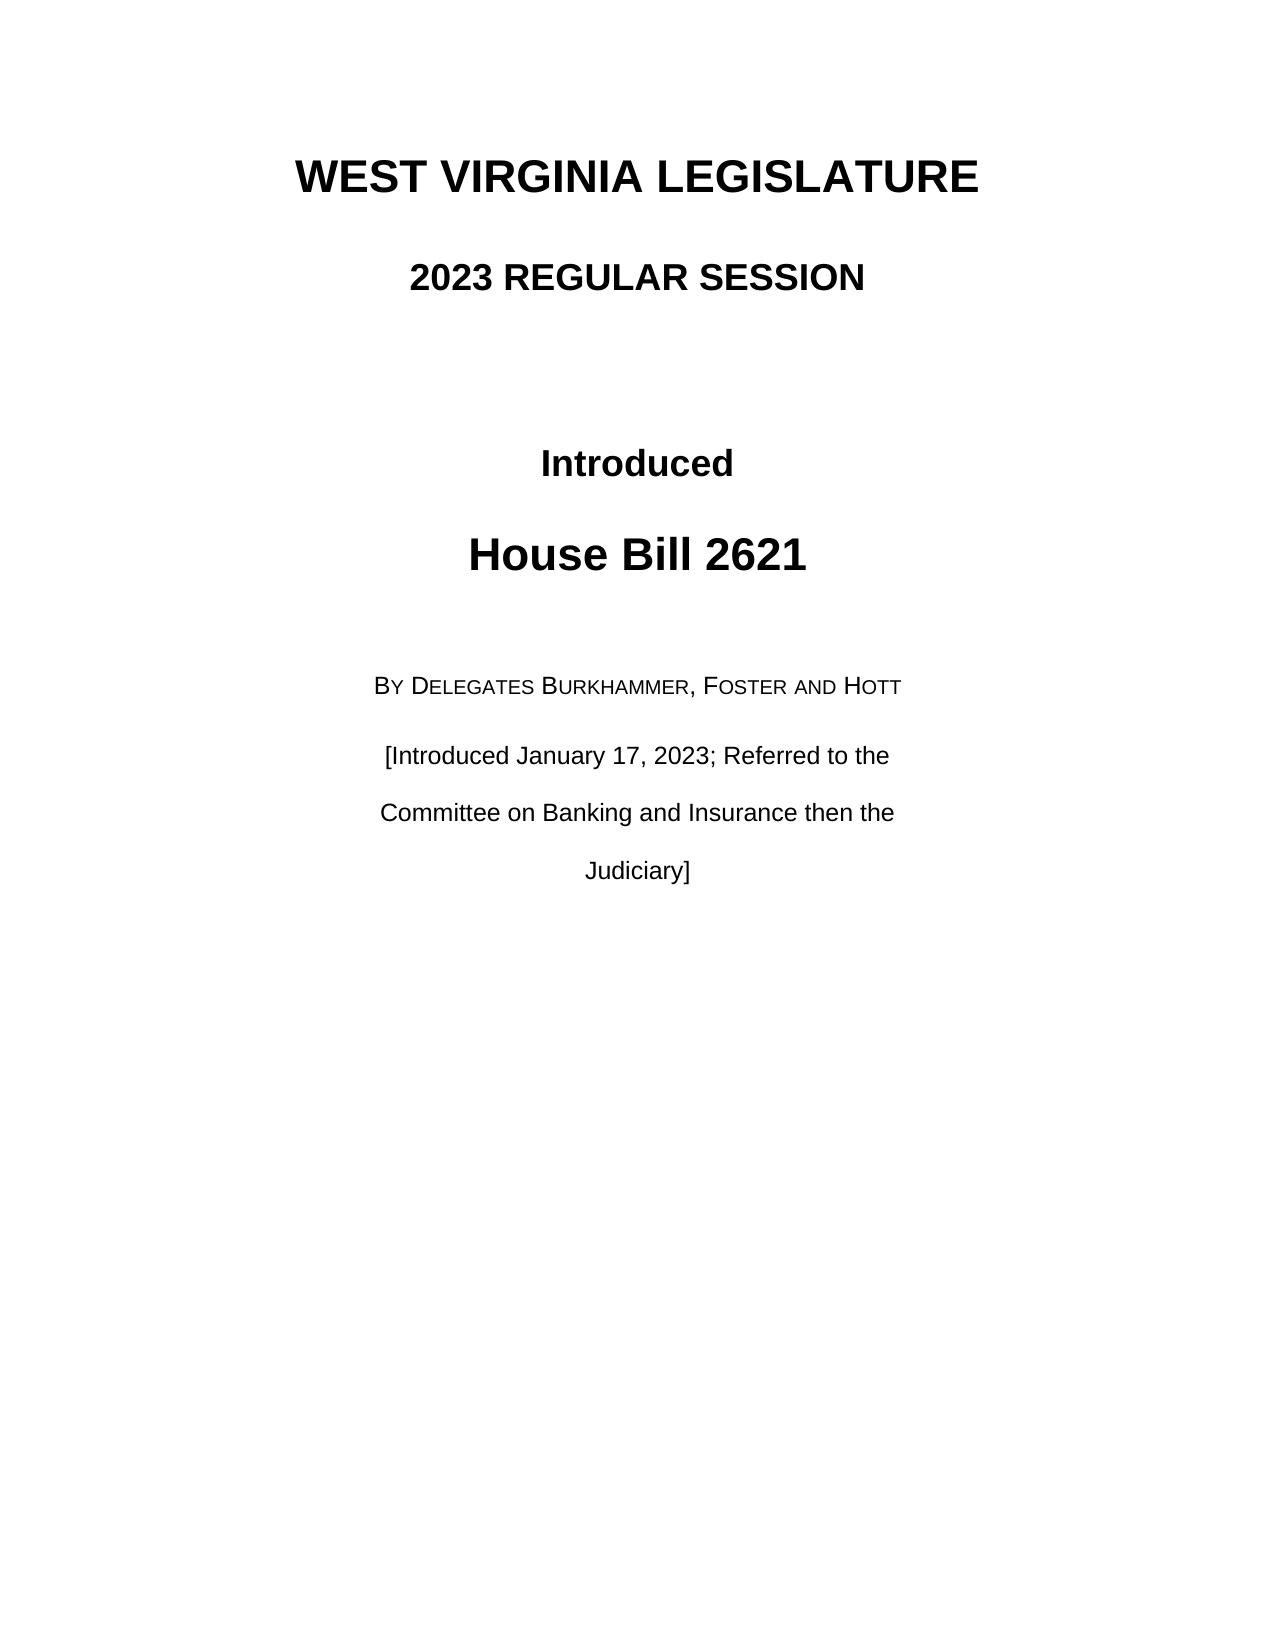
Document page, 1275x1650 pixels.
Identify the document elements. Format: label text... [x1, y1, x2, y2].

text Bill [150, 528, 1125, 581]
title 2023 REGULAR SESSION [150, 255, 1125, 298]
text By [337, 671, 937, 699]
title WEST VIRGINIA LEGISLATURE [150, 150, 1125, 203]
text [] [337, 741, 937, 884]
